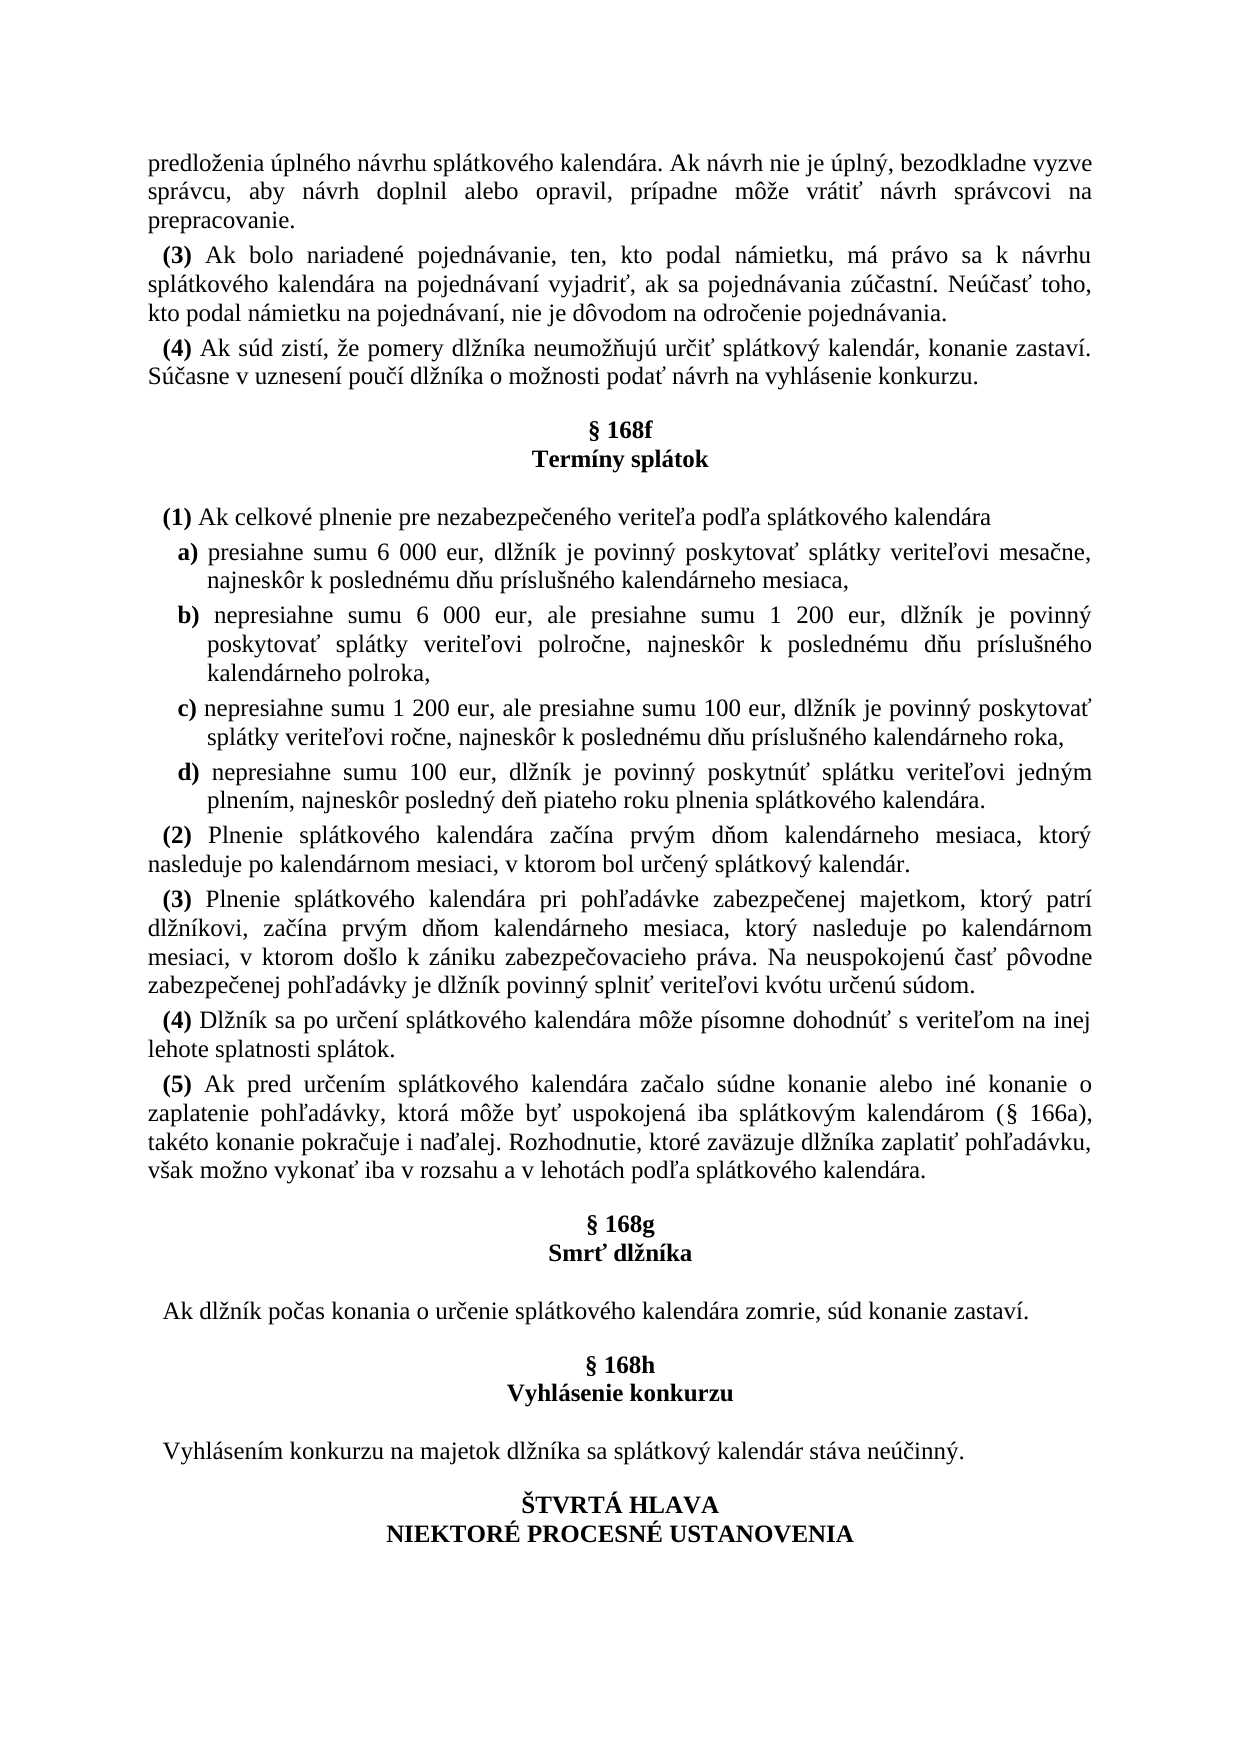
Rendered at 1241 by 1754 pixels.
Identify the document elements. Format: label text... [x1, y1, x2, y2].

text (5) Ak pred určením splátkového kalendára začalo súdne konanie alebo iné konanie o zaplatenie pohľadávky, ktorá môže byť uspokojená iba splátkovým kalendárom (§ 166a), takéto konanie pokračuje i naďalej. Rozhodnutie, ktoré zaväzuje dlžníka zaplatiť pohľadávku, však možno vykonať iba v rozsahu a v lehotách podľa splátkového kalendára. [148, 1069, 1093, 1184]
text (3) Ak bolo nariadené pojednávanie, ten, kto podal námietku, má právo sa k návrhu splátkového kalendára na pojednávaní vyjadriť, ak sa pojednávania zúčastní. Neúčasť toho, kto podal námietku na pojednávaní, nie je dôvodom na odročenie pojednávania. [148, 240, 1093, 326]
text (4) Ak súd zistí, že pomery dlžníka neumožňujú určiť splátkový kalendár, konanie zastaví. Súčasne v uznesení poučí dlžníka o možnosti podať návrh na vyhlásenie konkurzu. [148, 333, 1093, 390]
text Vyhlásením konkurzu na majetok dlžníka sa splátkový kalendár stáva neúčinný. [148, 1436, 1093, 1465]
text (1) Ak celkové plnenie pre nezabezpečeného veriteľa podľa splátkového kalendára [148, 502, 1093, 531]
text d) nepresiahne sumu 100 eur, dlžník je povinný poskytnúť splátku veriteľovi jedným plnením, najneskôr posledný deň piateho roku plnenia splátkového kalendára. [177, 757, 1093, 814]
text c) nepresiahne sumu 1 200 eur, ale presiahne sumu 100 eur, dlžník je povinný poskytovať splátky veriteľovi ročne, najneskôr k poslednému dňu príslušného kalendárneho roka, [177, 693, 1093, 751]
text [148, 148, 1093, 234]
text a) presiahne sumu 6 000 eur, dlžník je povinný poskytovať splátky veriteľovi mesačne, najneskôr k poslednému dňu príslušného kalendárneho mesiaca, [177, 537, 1093, 594]
text § 168g Smrť dlžníka [148, 1209, 1093, 1267]
text § 168h Vyhlásenie konkurzu [148, 1350, 1093, 1407]
text Ak dlžník počas konania o určenie splátkového kalendára zomrie, súd konanie zastaví. [148, 1296, 1093, 1325]
text b) nepresiahne sumu 6 000 eur, ale presiahne sumu 1 200 eur, dlžník je povinný poskytovať splátky veriteľovi polročne, najneskôr k poslednému dňu príslušného kalendárneho polroka, [177, 601, 1093, 687]
text (4) Dlžník sa po určení splátkového kalendára môže písomne dohodnúť s veriteľom na inej lehote splatnosti splátok. [148, 1006, 1093, 1063]
text ŠTVRTÁ HLAVA NIEKTORÉ PROCESNÉ USTANOVENIA [148, 1490, 1093, 1548]
text § 168f Termíny splátok [148, 415, 1093, 473]
text (3) Plnenie splátkového kalendára pri pohľadávke zabezpečenej majetkom, ktorý patrí dlžníkovi, začína prvým dňom kalendárneho mesiaca, ktorý nasleduje po kalendárnom mesiaci, v ktorom došlo k zániku zabezpečovacieho práva. Na neuspokojenú časť pôvodne zabezpečenej pohľadávky je dlžník povinný splniť veriteľovi kvótu určenú súdom. [148, 884, 1093, 999]
text (2) Plnenie splátkového kalendára začína prvým dňom kalendárneho mesiaca, ktorý nasleduje po kalendárnom mesiaci, v ktorom bol určený splátkový kalendár. [148, 821, 1093, 878]
